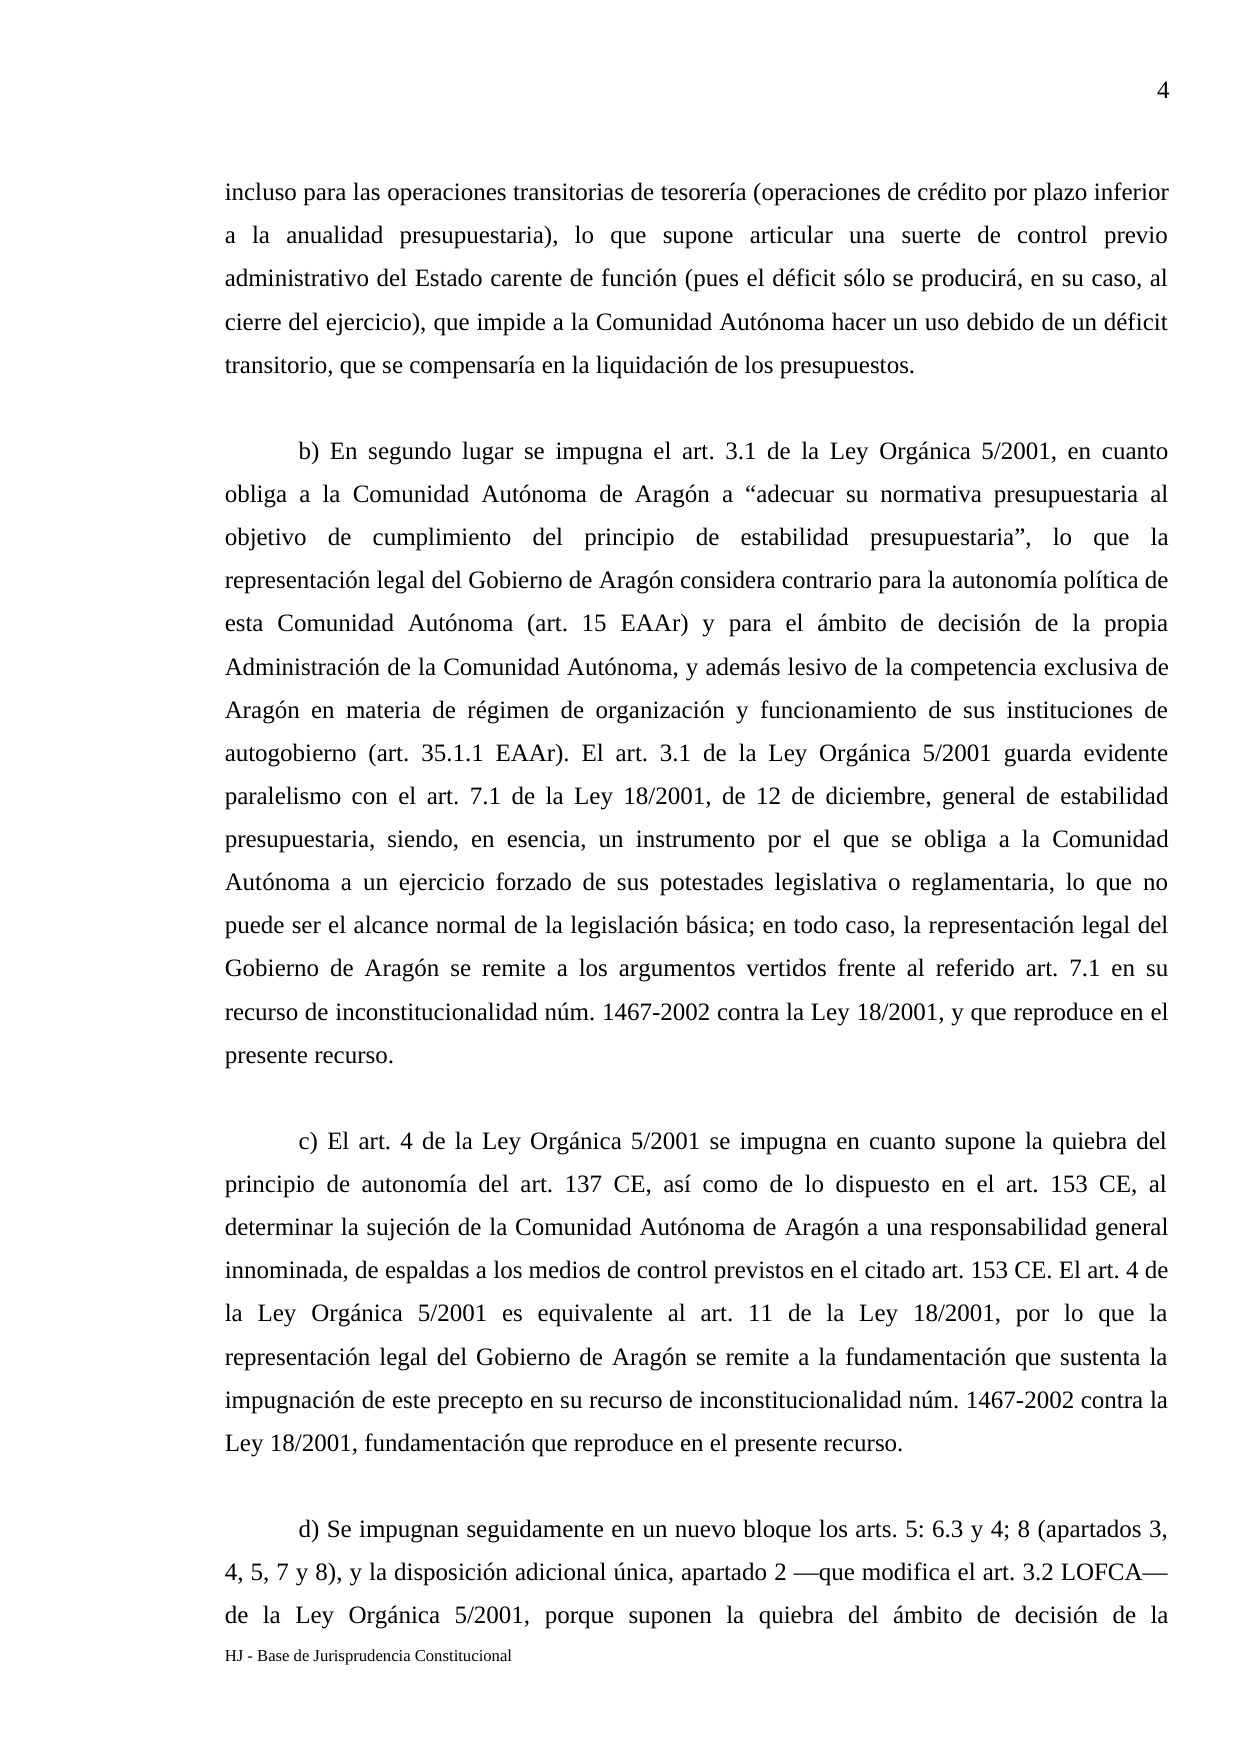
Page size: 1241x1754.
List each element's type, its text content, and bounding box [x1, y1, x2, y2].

text c) El art. 4 de la Ley Orgánica 5/2001 se impugna en cuanto supone la quiebra del principio de autonomía del art. 137 CE, así como de lo dispuesto en el art. 153 CE, al determinar la sujeción de la Comunidad Autónoma de Aragón a una responsabilidad general innominada, de espaldas a los medios de control previstos en el citado art. 153 CE. El art. 4 de la Ley Orgánica 5/2001 es equivalente al art. 11 de la Ley 18/2001, por lo que la representación legal del Gobierno de Aragón se remite a la fundamentación que sustenta la impugnación de este precepto en su recurso de inconstitucionalidad núm. 1467-2002 contra la Ley 18/2001, fundamentación que reproduce en el presente recurso. [224, 1126, 1169, 1457]
text b) En segundo lugar se impugna el art. 3.1 de la Ley Orgánica 5/2001, en cuanto obliga a la Comunidad Autónoma de Aragón a “adecuar su normativa presupuestaria al objetivo de cumplimiento del principio de estabilidad presupuestaria”, lo que la representación legal del Gobierno de Aragón considera contrario para la autonomía política de esta Comunidad Autónoma (art. 15 EAAr) y para el ámbito de decisión de la propia Administración de la Comunidad Autónoma, y además lesivo de la competencia exclusiva de Aragón en materia de régimen de organización y funcionamiento de sus instituciones de autogobierno (art. 35.1.1 EAAr). El art. 3.1 de la Ley Orgánica 5/2001 guarda evidente paralelismo con el art. 7.1 de la Ley 18/2001, de 12 de diciembre, general de estabilidad presupuestaria, siendo, en esencia, un instrumento por el que se obliga a la Comunidad Autónoma a un ejercicio forzado de sus potestades legislativa o reglamentaria, lo que no puede ser el alcance normal de la legislación básica; en todo caso, la representación legal del Gobierno de Aragón se remite a los argumentos vertidos frente al referido art. 7.1 en su recurso de inconstitucionalidad núm. 1467-2002 contra la Ley 18/2001, y que reproduce en el presente recurso. [224, 436, 1169, 1068]
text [224, 1514, 1169, 1629]
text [224, 177, 1169, 378]
